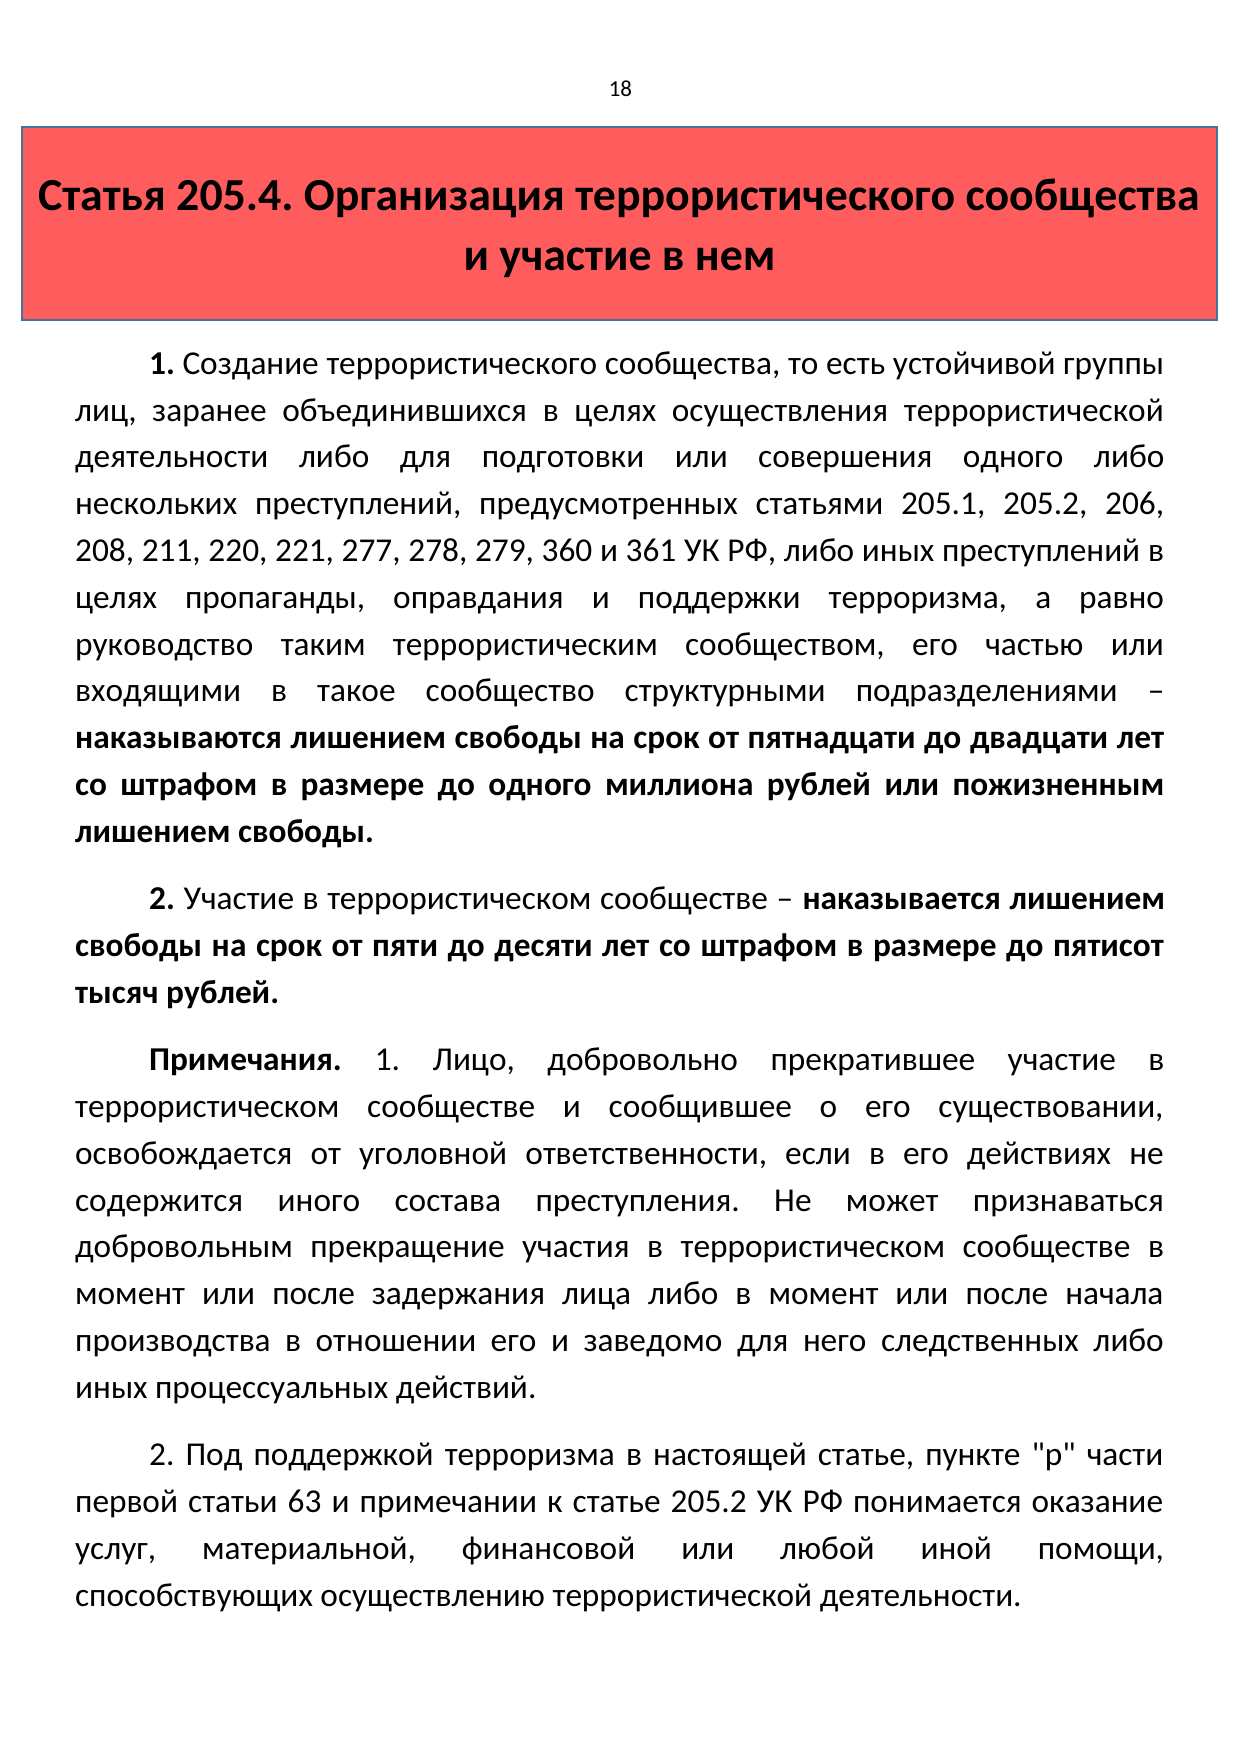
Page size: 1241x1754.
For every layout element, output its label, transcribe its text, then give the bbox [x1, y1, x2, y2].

text 2. Участие в террористическом сообществе – наказывается лишением свободы на срок от пяти до десяти лет со штрафом в размере до пятисот тысяч рублей. [75, 877, 1165, 1011]
text Примечания. 1. Лицо, добровольно прекратившее участие в террористическом сообществе и сообщившее о его существовании, освобождается от уголовной ответственности, если в его действиях не содержится иного состава преступления. Не может признаваться добровольным прекращение участия в террористическом сообществе в момент или после задержания лица либо в момент или после начала производства в отношении его и заведомо для него следственных либо иных процессуальных действий. [75, 1038, 1165, 1406]
text 2. Под поддержкой терроризма в настоящей статье, пункте "р" части первой статьи 63 и примечании к статье 205.2 УК РФ понимается оказание услуг, материальной, финансовой или любой иной помощи, способствующих осуществлению террористической деятельности. [75, 1433, 1165, 1614]
text 1. Создание террористического сообщества, то есть устойчивой группы лиц, заранее объединившихся в целях осуществления террористической деятельности либо для подготовки или совершения одного либо нескольких преступлений, предусмотренных статьями 205.1, 205.2, 206, 208, 211, 220, 221, 277, 278, 279, 360 и 361 УК РФ, либо иных преступлений в целях пропаганды, оправдания и поддержки терроризма, а равно руководство таким террористическим сообществом, его частью или входящими в такое сообщество структурными подразделениями – наказываются лишением свободы на срок от пятнадцати до двадцати лет со штрафом в размере до одного миллиона рублей или пожизненным лишением свободы. [75, 342, 1165, 850]
